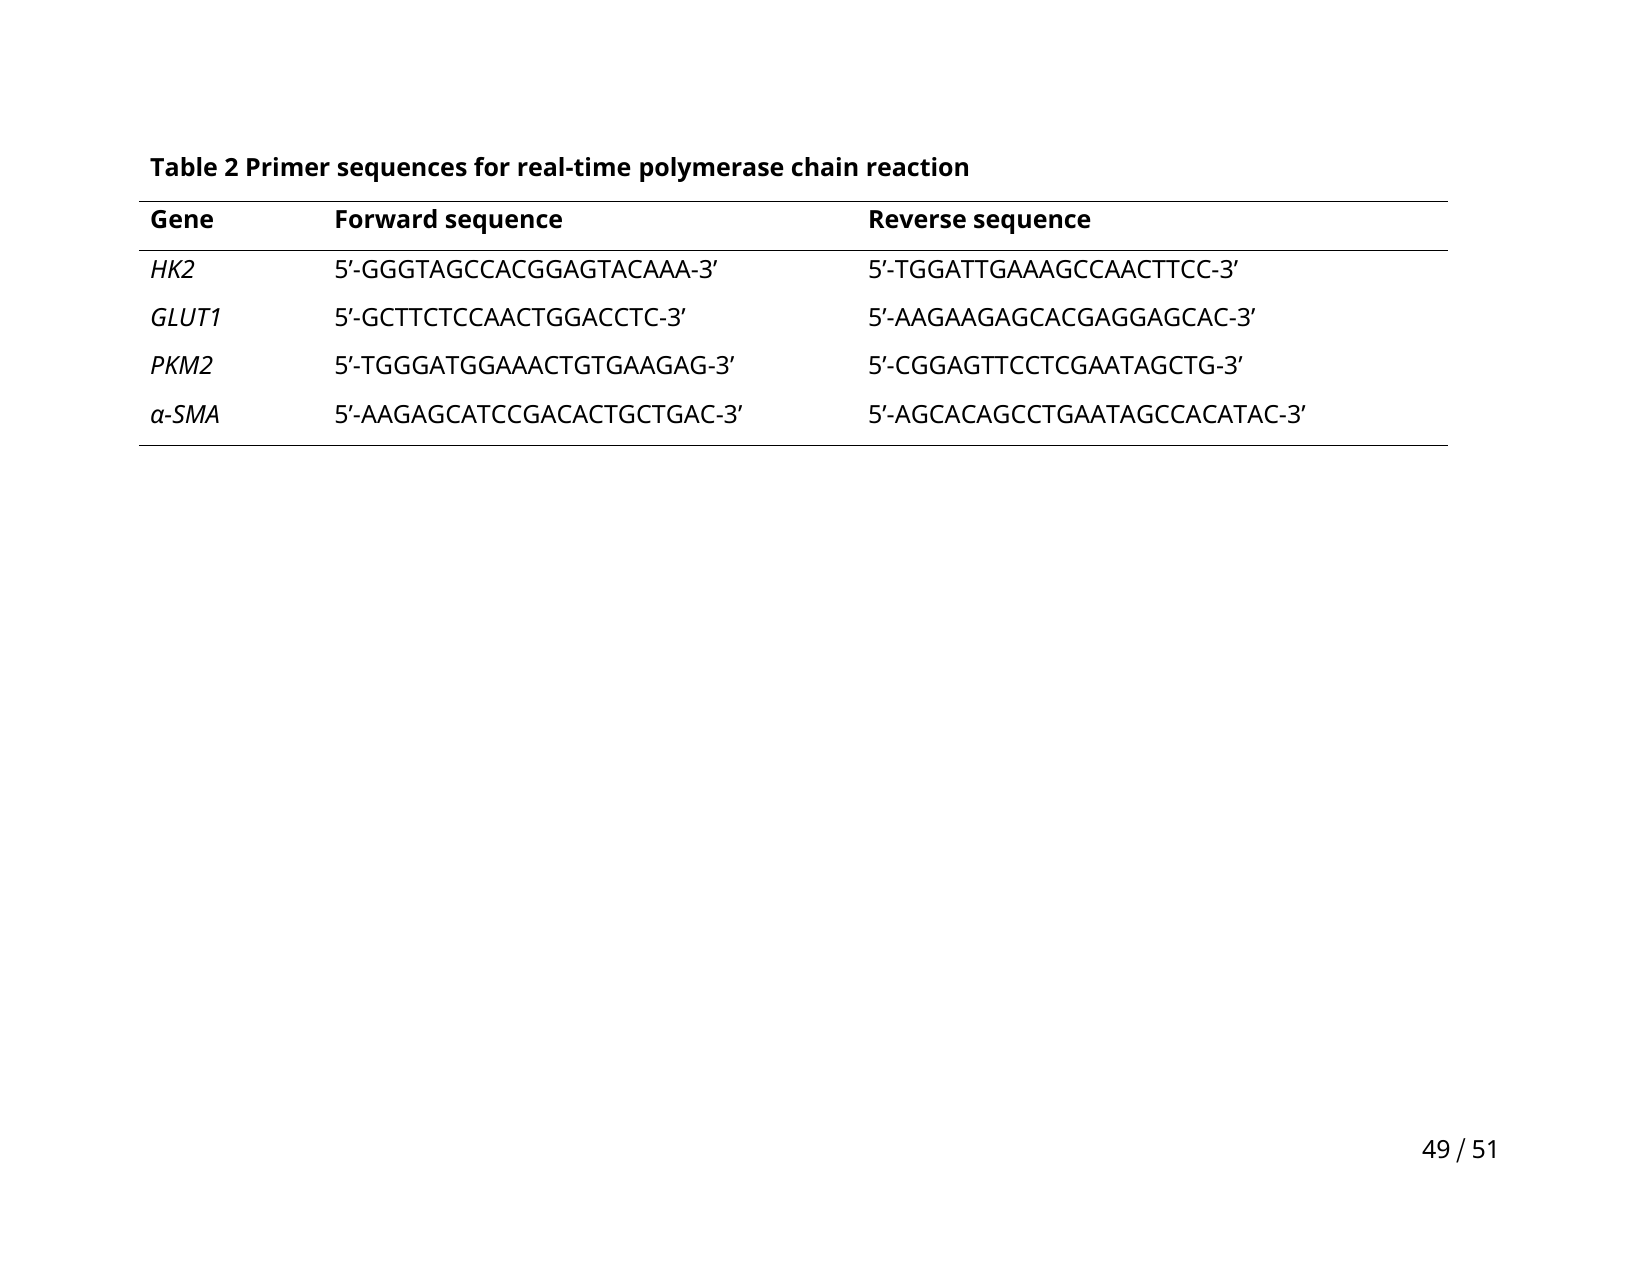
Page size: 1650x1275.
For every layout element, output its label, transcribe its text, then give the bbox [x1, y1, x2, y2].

table_cell 5’-AAGAGCATCCGACACTGCTGAC-3’ [323, 396, 857, 445]
table_header Reverse sequence [857, 202, 1448, 250]
table_cell GLUT1 [139, 300, 323, 348]
table_cell HK2 [139, 251, 323, 300]
table_cell 5’-GCTTCTCCAACTGGACCTC-3’ [323, 300, 857, 348]
table_cell 5’-TGGGATGGAAACTGTGAAGAG-3’ [323, 348, 857, 396]
table_cell α-SMA [139, 396, 323, 445]
table_cell PKM2 [139, 348, 323, 396]
text Table 2 Primer sequences for real-time polymerase chain reaction [150, 150, 1500, 184]
table_header Forward sequence [323, 202, 857, 250]
table_cell 5’-AGCACAGCCTGAATAGCCACATAC-3’ [857, 396, 1448, 445]
table_cell 5’-TGGATTGAAAGCCAACTTCC-3’ [857, 251, 1448, 300]
table_cell 5’-GGGTAGCCACGGAGTACAAA-3’ [323, 251, 857, 300]
table_header Gene [139, 202, 323, 250]
table_cell 5’-AAGAAGAGCACGAGGAGCAC-3’ [857, 300, 1448, 348]
table_cell 5’-CGGAGTTCCTCGAATAGCTG-3’ [857, 348, 1448, 396]
